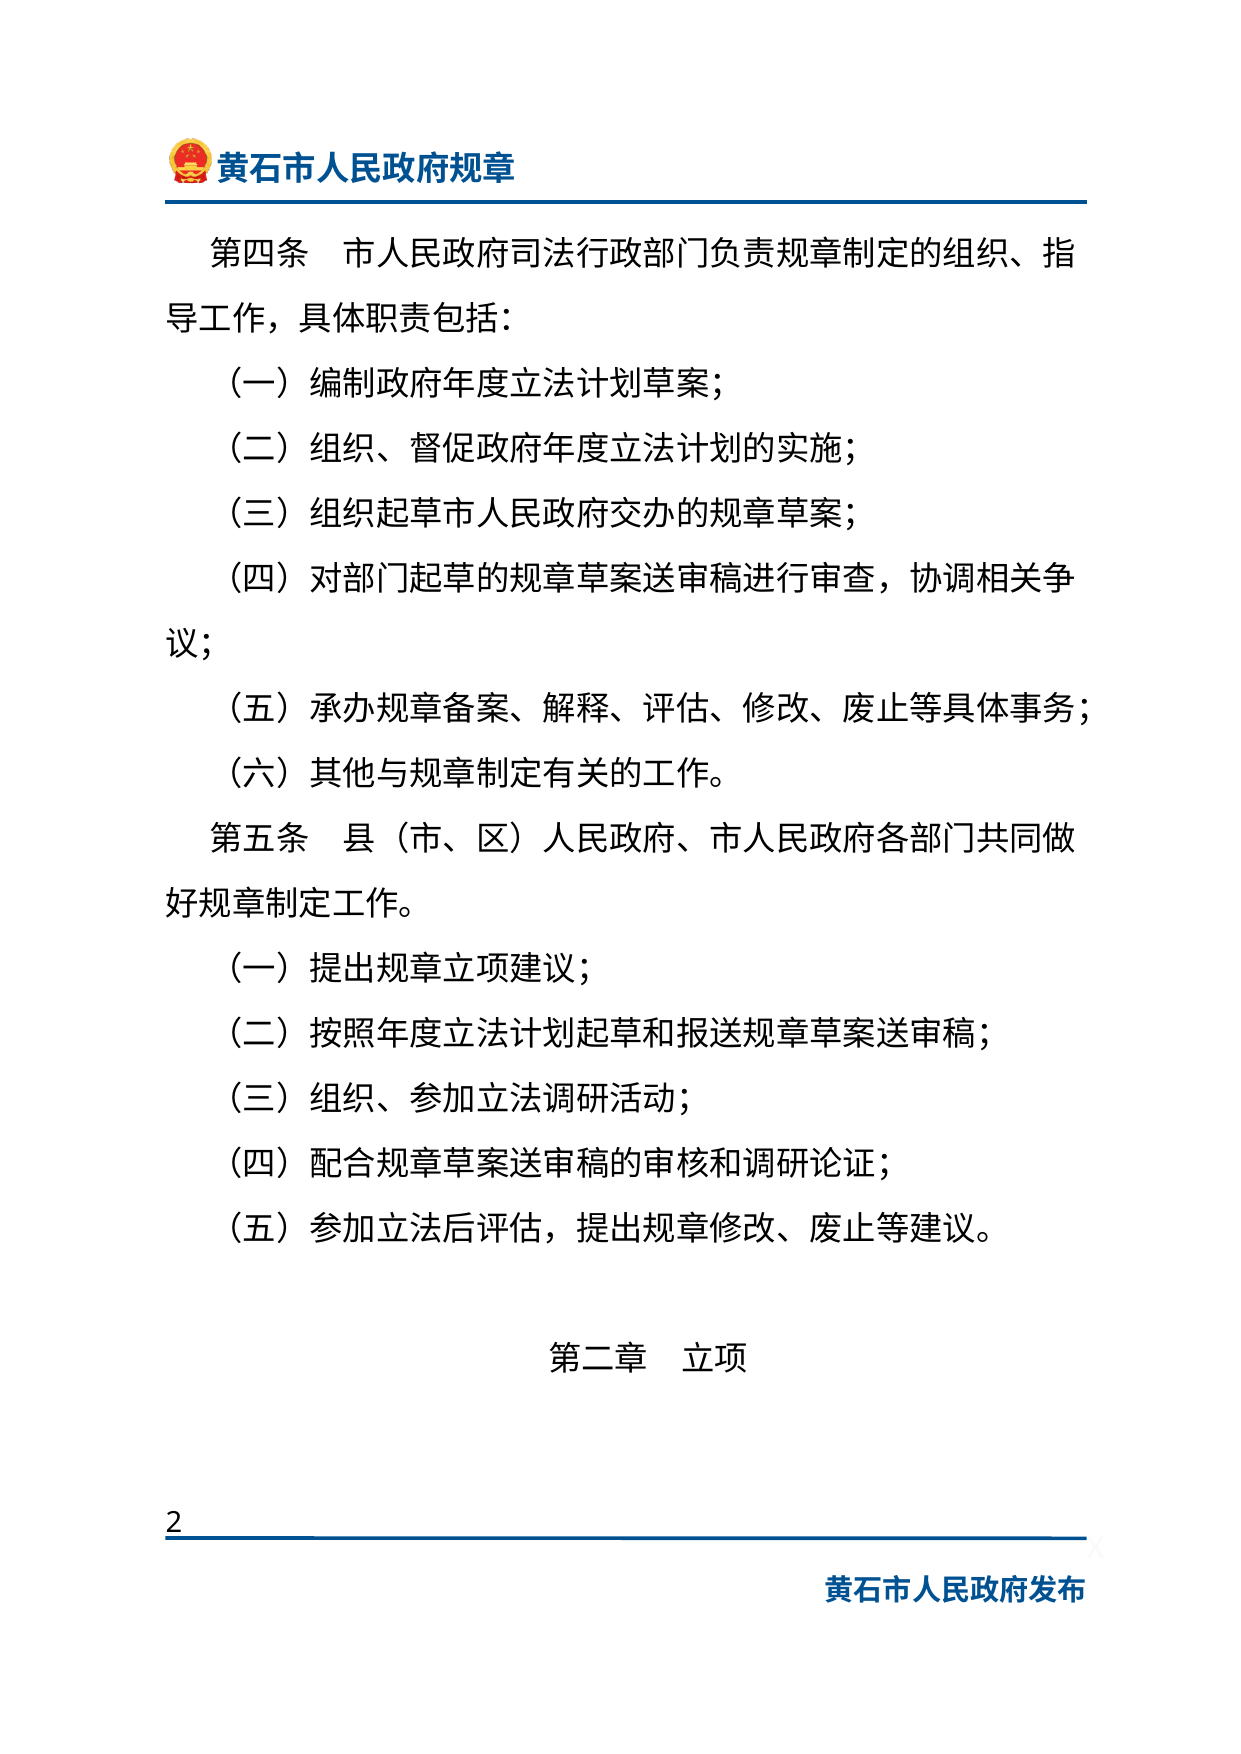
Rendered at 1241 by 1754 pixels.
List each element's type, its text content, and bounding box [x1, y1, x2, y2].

text （二）按照年度立法计划起草和报送规章草案送审稿； [165, 999, 1087, 1064]
text （三）组织、参加立法调研活动； [165, 1064, 1087, 1129]
text （四）对部门起草的规章草案送审稿进行审查，协调相关争议； [165, 544, 1087, 674]
picture [165, 136, 216, 187]
text （一）提出规章立项建议； [165, 934, 1087, 999]
text （五）承办规章备案、解释、评估、修改、废止等具体事务； [165, 674, 1087, 739]
text （一）编制政府年度立法计划草案； [165, 349, 1087, 414]
text 第四条 市人民政府司法行政部门负责规章制定的组织、指导工作，具体职责包括： [165, 219, 1087, 349]
text （五）参加立法后评估，提出规章修改、废止等建议。 [165, 1194, 1087, 1259]
text （二）组织、督促政府年度立法计划的实施； [165, 414, 1087, 479]
text 第二章 立项 [165, 1324, 1087, 1389]
text （四）配合规章草案送审稿的审核和调研论证； [165, 1129, 1087, 1194]
text 第五条 县（市、区）人民政府、市人民政府各部门共同做好规章制定工作。 [165, 804, 1087, 934]
text （六）其他与规章制定有关的工作。 [165, 739, 1087, 804]
text （三）组织起草市人民政府交办的规章草案； [165, 479, 1087, 544]
